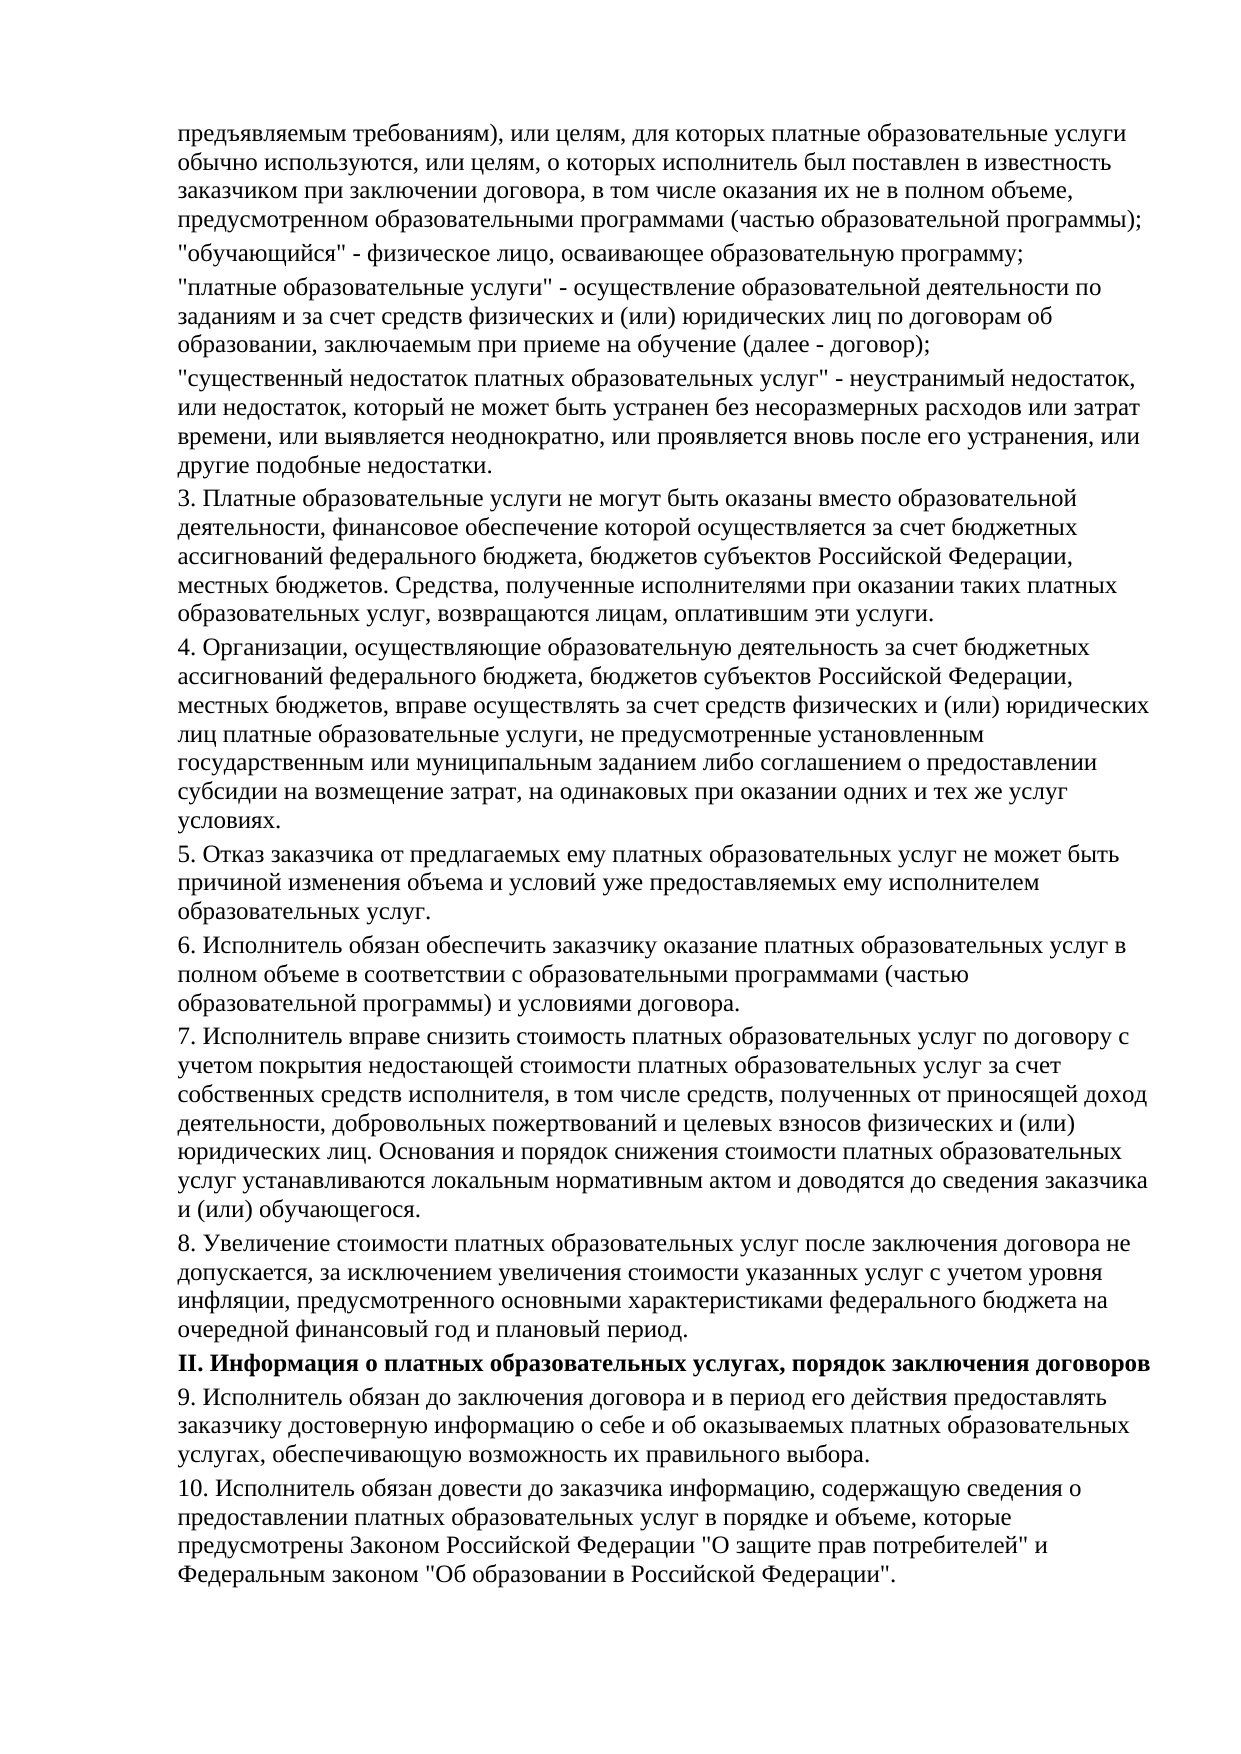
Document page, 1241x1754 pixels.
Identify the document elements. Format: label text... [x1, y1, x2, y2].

text 5. Отказ заказчика от предлагаемых ему платных образовательных услуг не может быть причиной изменения объема и условий уже предоставляемых ему исполнителем образовательных услуг. [177, 839, 1152, 925]
text 4. Организации, осуществляющие образовательную деятельность за счет бюджетных ассигнований федерального бюджета, бюджетов субъектов Российской Федерации, местных бюджетов, вправе осуществлять за счет средств физических и (или) юридических лиц платные образовательные услуги, не предусмотренные установленным государственным или муниципальным заданием либо соглашением о предоставлении субсидии на возмещение затрат, на одинаковых при оказании одних и тех же услуг условиях. [177, 632, 1152, 834]
text 8. Увеличение стоимости платных образовательных услуг после заключения договора не допускается, за исключением увеличения стоимости указанных услуг с учетом уровня инфляции, предусмотренного основными характеристиками федерального бюджета на очередной финансовый год и плановый период. [177, 1228, 1152, 1343]
text "существенный недостаток платных образовательных услуг" - неустранимый недостаток, или недостаток, который не может быть устранен без несоразмерных расходов или затрат времени, или выявляется неоднократно, или проявляется вновь после его устранения, или другие подобные недостатки. [177, 363, 1152, 478]
text 7. Исполнитель вправе снизить стоимость платных образовательных услуг по договору с учетом покрытия недостающей стоимости платных образовательных услуг за счет собственных средств исполнителя, в том числе средств, полученных от приносящей доход деятельности, добровольных пожертвований и целевых взносов физических и (или) юридических лиц. Основания и порядок снижения стоимости платных образовательных услуг устанавливаются локальным нормативным актом и доводятся до сведения заказчика и (или) обучающегося. [177, 1021, 1152, 1223]
text "обучающийся" - физическое лицо, осваивающее образовательную программу; [177, 238, 1152, 267]
text 6. Исполнитель обязан обеспечить заказчику оказание платных образовательных услуг в полном объеме в соответствии с образовательными программами (частью образовательной программы) и условиями договора. [177, 930, 1152, 1016]
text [177, 118, 1152, 233]
text 3. Платные образовательные услуги не могут быть оказаны вместо образовательной деятельности, финансовое обеспечение которой осуществляется за счет бюджетных ассигнований федерального бюджета, бюджетов субъектов Российской Федерации, местных бюджетов. Средства, полученные исполнителями при оказании таких платных образовательных услуг, возвращаются лицам, оплатившим эти услуги. [177, 483, 1152, 627]
text II. Информация о платных образовательных услугах, порядок заключения договоров [177, 1348, 1152, 1377]
text 10. Исполнитель обязан довести до заказчика информацию, содержащую сведения о предоставлении платных образовательных услуг в порядке и объеме, которые предусмотрены Законом Российской Федерации "О защите прав потребителей" и Федеральным законом "Об образовании в Российской Федерации". [177, 1473, 1152, 1588]
text "платные образовательные услуги" - осуществление образовательной деятельности по заданиям и за счет средств физических и (или) юридических лиц по договорам об образовании, заключаемым при приеме на обучение (далее - договор); [177, 272, 1152, 358]
text 9. Исполнитель обязан до заключения договора и в период его действия предоставлять заказчику достоверную информацию о себе и об оказываемых платных образовательных услугах, обеспечивающую возможность их правильного выбора. [177, 1382, 1152, 1468]
